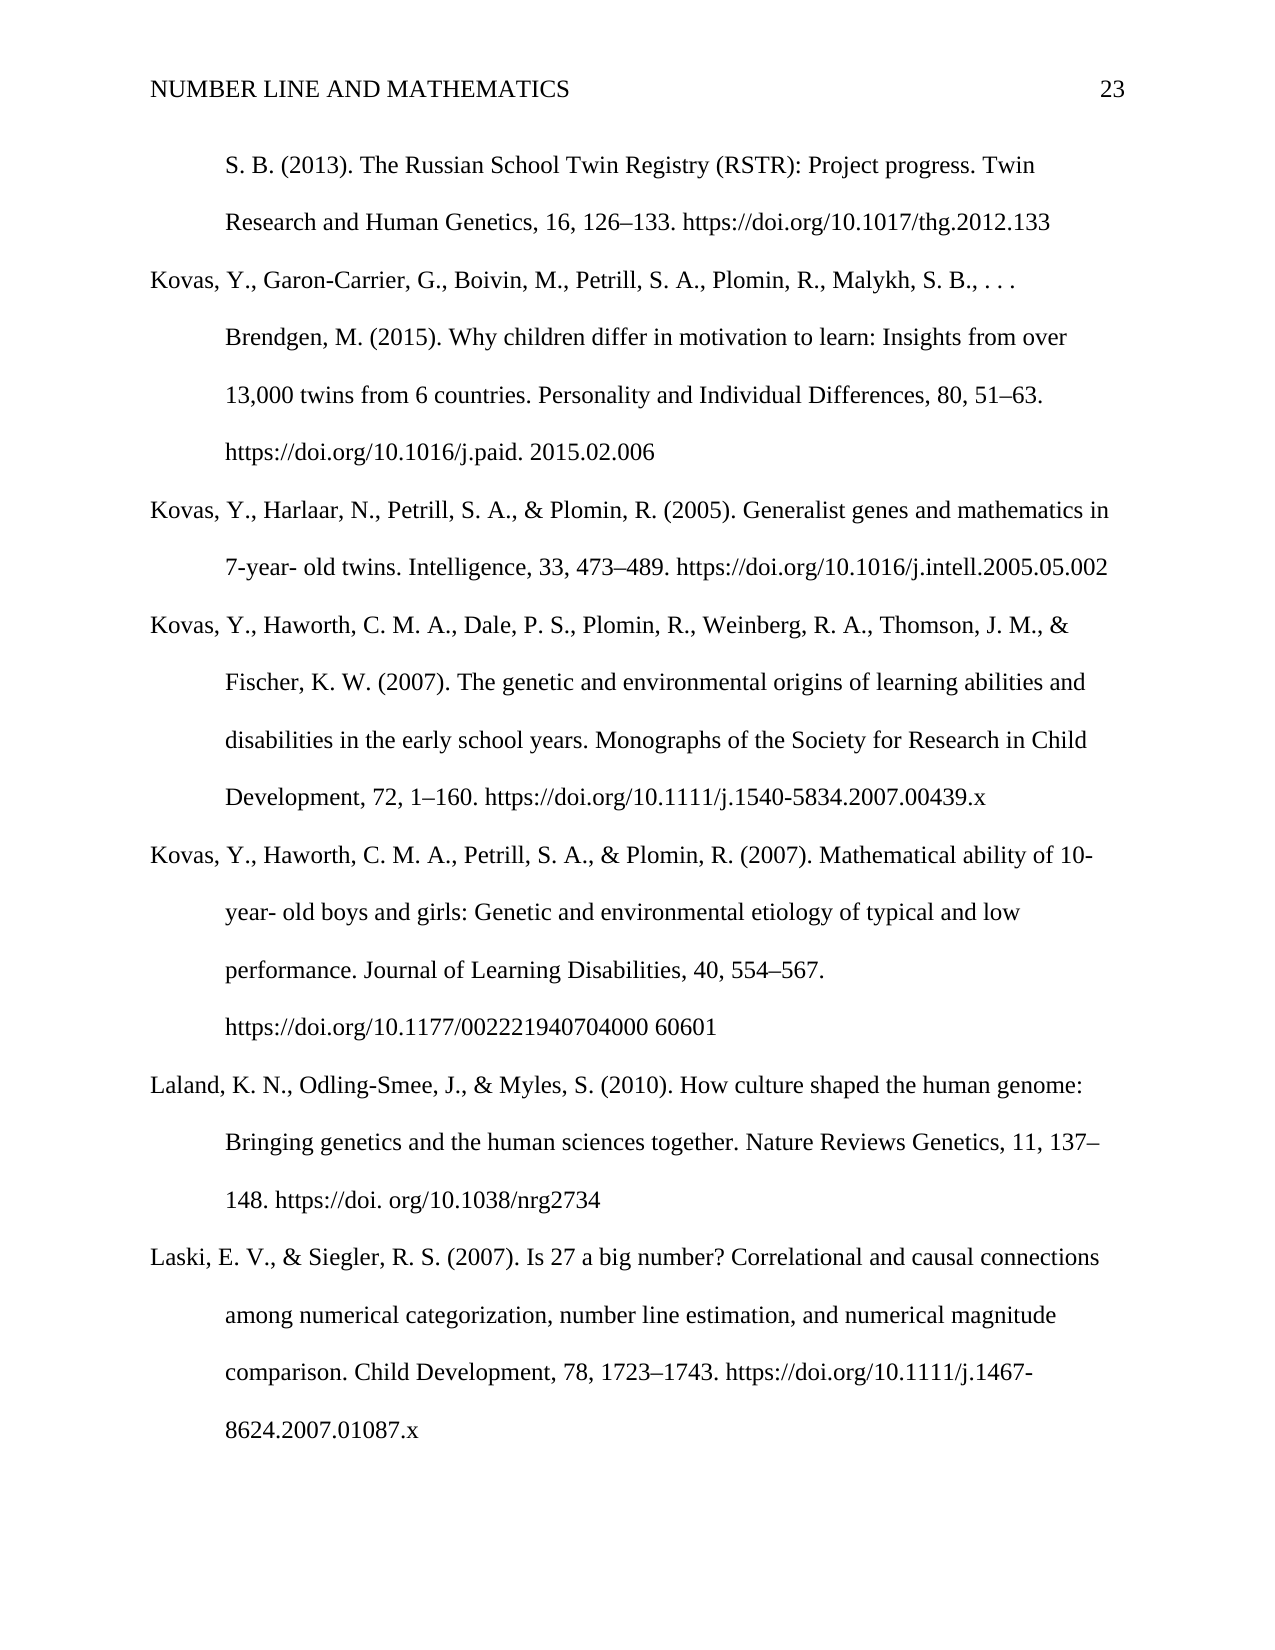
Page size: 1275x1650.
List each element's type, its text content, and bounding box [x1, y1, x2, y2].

text among numerical categorization, number line estimation, and numerical magnitude comparison. Child Development, 78, 1723–1743. https://doi.org/10.1111/j.1467-8624.2007.01087.x [225, 1300, 1125, 1444]
text year- old boys and girls: Genetic and environmental etiology of typical and low performance. Journal of Learning Disabilities, 40, 554–567. https://doi.org/10.1177/002221940704000 60601 [225, 897, 1125, 1041]
text Kovas, Y., Haworth, C. M. A., Petrill, S. A., & Plomin, R. (2007). Mathematical ability of 10- [150, 840, 1125, 869]
text Laland, K. N., Odling-Smee, J., & Myles, S. (2010). How culture shaped the human genome: [150, 1070, 1125, 1099]
text Brendgen, M. (2015). Why children differ in motivation to learn: Insights from over 13,000 twins from 6 countries. Personality and Individual Differences, 80, 51–63. https://doi.org/10.1016/j.paid. 2015.02.006 [225, 322, 1125, 466]
text S. B. (2013). The Russian School Twin Registry (RSTR): Project progress. Twin Research and Human Genetics, 16, 126–133. https://doi.org/10.1017/thg.2012.133 [225, 150, 1125, 236]
text 7-year- old twins. Intelligence, 33, 473–489. https://doi.org/10.1016/j.intell.2005.05.002 [150, 552, 1125, 581]
text Bringing genetics and the human sciences together. Nature Reviews Genetics, 11, 137–148. https://doi. org/10.1038/nrg2734 [225, 1127, 1125, 1214]
text Kovas, Y., Haworth, C. M. A., Dale, P. S., Plomin, R., Weinberg, R. A., Thomson, J. M., & [150, 610, 1125, 639]
text Kovas, Y., Garon-Carrier, G., Boivin, M., Petrill, S. A., Plomin, R., Malykh, S. B., . . . [150, 265, 1125, 294]
text Kovas, Y., Harlaar, N., Petrill, S. A., & Plomin, R. (2005). Generalist genes and mathematics in [150, 495, 1125, 524]
text Laski, E. V., & Siegler, R. S. (2007). Is 27 a big number? Correlational and causal connections [150, 1242, 1125, 1271]
text Fischer, K. W. (2007). The genetic and environmental origins of learning abilities and disabilities in the early school years. Monographs of the Society for Research in Child Development, 72, 1–160. https://doi.org/10.1111/j.1540-5834.2007.00439.x [225, 667, 1125, 811]
